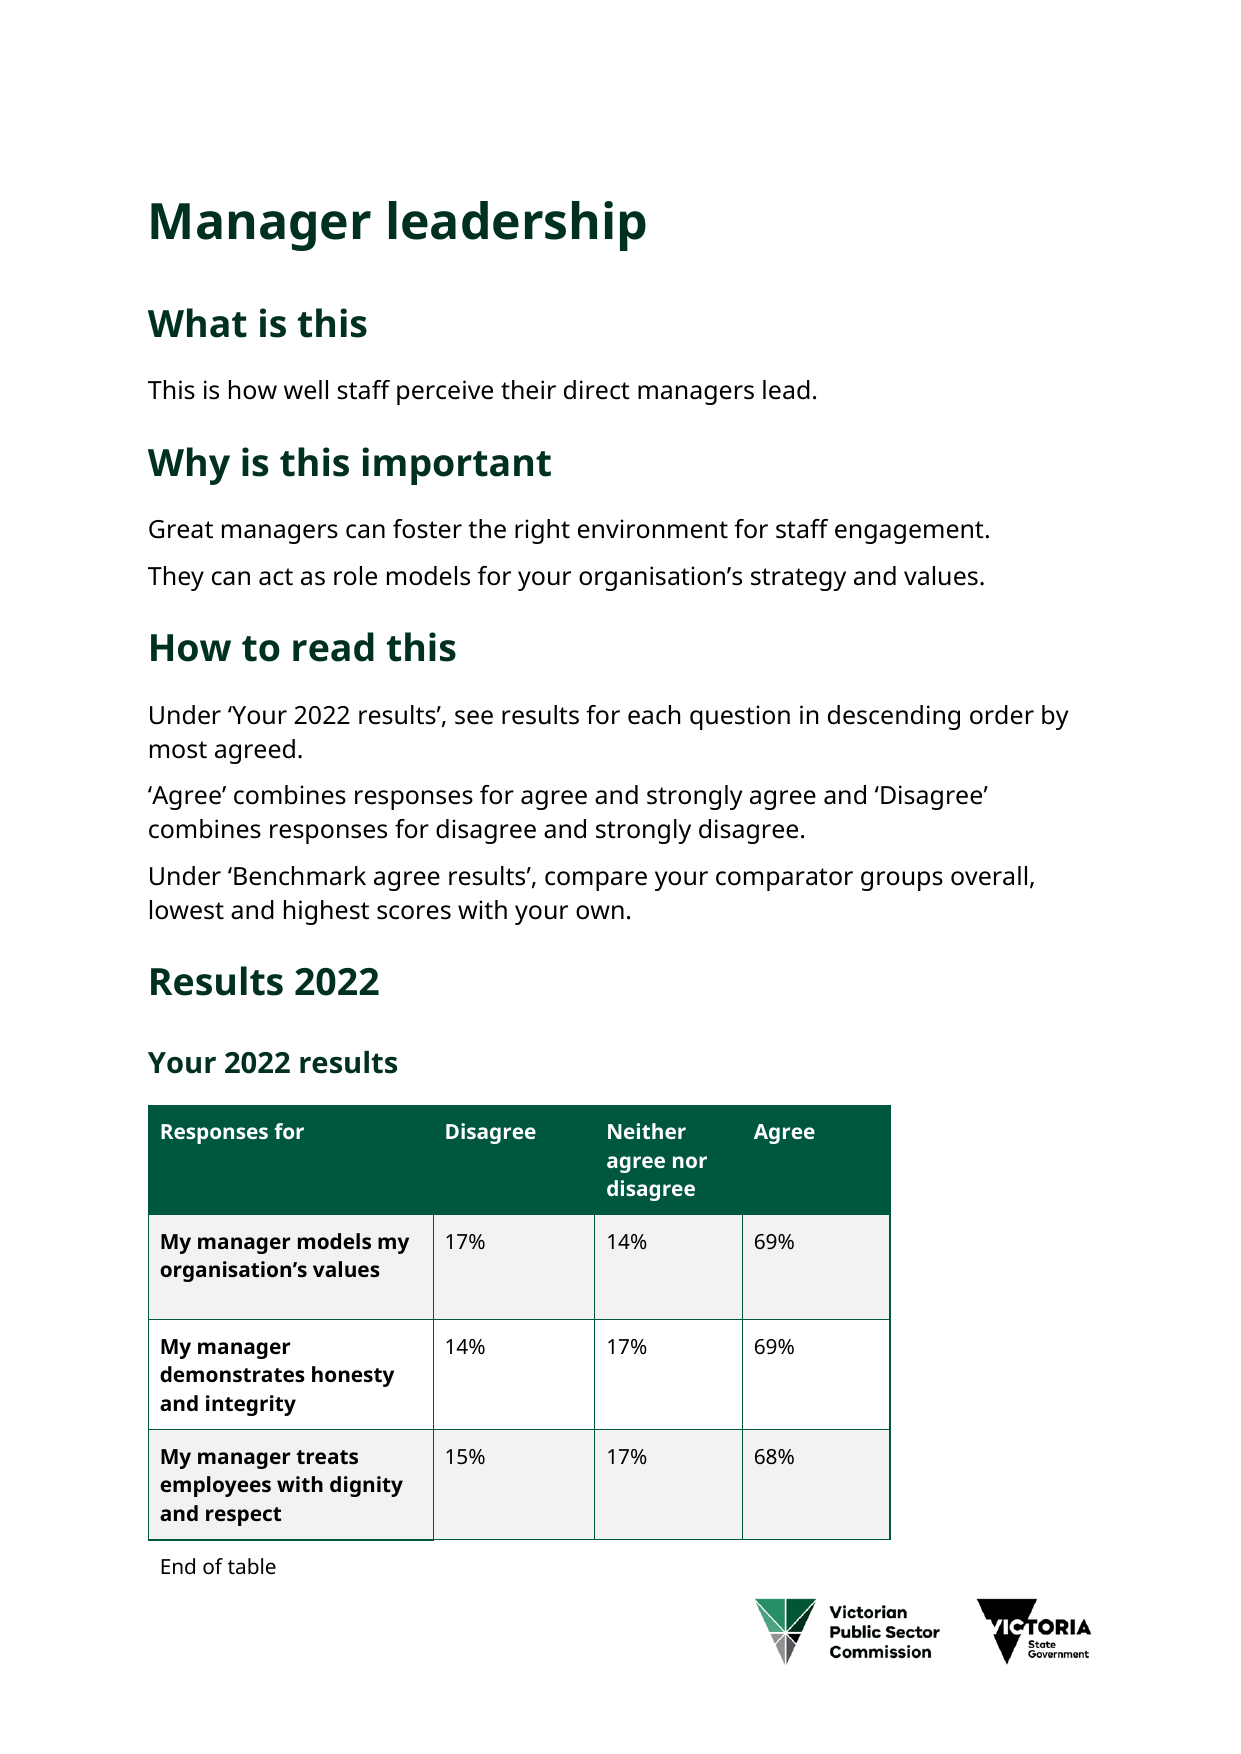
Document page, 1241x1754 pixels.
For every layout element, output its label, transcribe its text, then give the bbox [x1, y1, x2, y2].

text Under ‘Benchmark agree results’, compare your comparator groups overall, lowest and highest scores with your own. [148, 858, 1092, 927]
text ‘Agree’ combines responses for agree and strongly agree and ‘Disagree’ combines responses for disagree and strongly disagree. [148, 778, 1092, 846]
subtitle What is this [148, 297, 1092, 348]
picture [754, 1598, 1093, 1666]
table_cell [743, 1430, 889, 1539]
subtitle Why is this important [148, 436, 1092, 487]
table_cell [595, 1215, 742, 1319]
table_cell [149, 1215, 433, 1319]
text Under ‘Your 2022 results’, see results for each question in descending order by most agreed. [148, 697, 1092, 766]
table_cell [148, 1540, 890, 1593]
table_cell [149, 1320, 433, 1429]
subtitle Results 2022 [148, 956, 1092, 1007]
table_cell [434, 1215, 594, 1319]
subtitle Your 2022 results [148, 1042, 1092, 1082]
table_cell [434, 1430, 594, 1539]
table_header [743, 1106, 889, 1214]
text They can act as role models for your organisation’s strategy and values. [148, 558, 1092, 592]
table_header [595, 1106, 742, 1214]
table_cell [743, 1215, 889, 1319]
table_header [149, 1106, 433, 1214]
subtitle How to read this [148, 622, 1092, 673]
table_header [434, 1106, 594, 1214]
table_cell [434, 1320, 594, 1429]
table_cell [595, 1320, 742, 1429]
text This is how well staff perceive their direct managers lead. [148, 373, 1092, 407]
text Great managers can foster the right environment for staff engagement. [148, 512, 1092, 546]
subtitle Manager leadership [148, 186, 1092, 254]
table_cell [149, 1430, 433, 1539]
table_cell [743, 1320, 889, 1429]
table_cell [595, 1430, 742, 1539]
